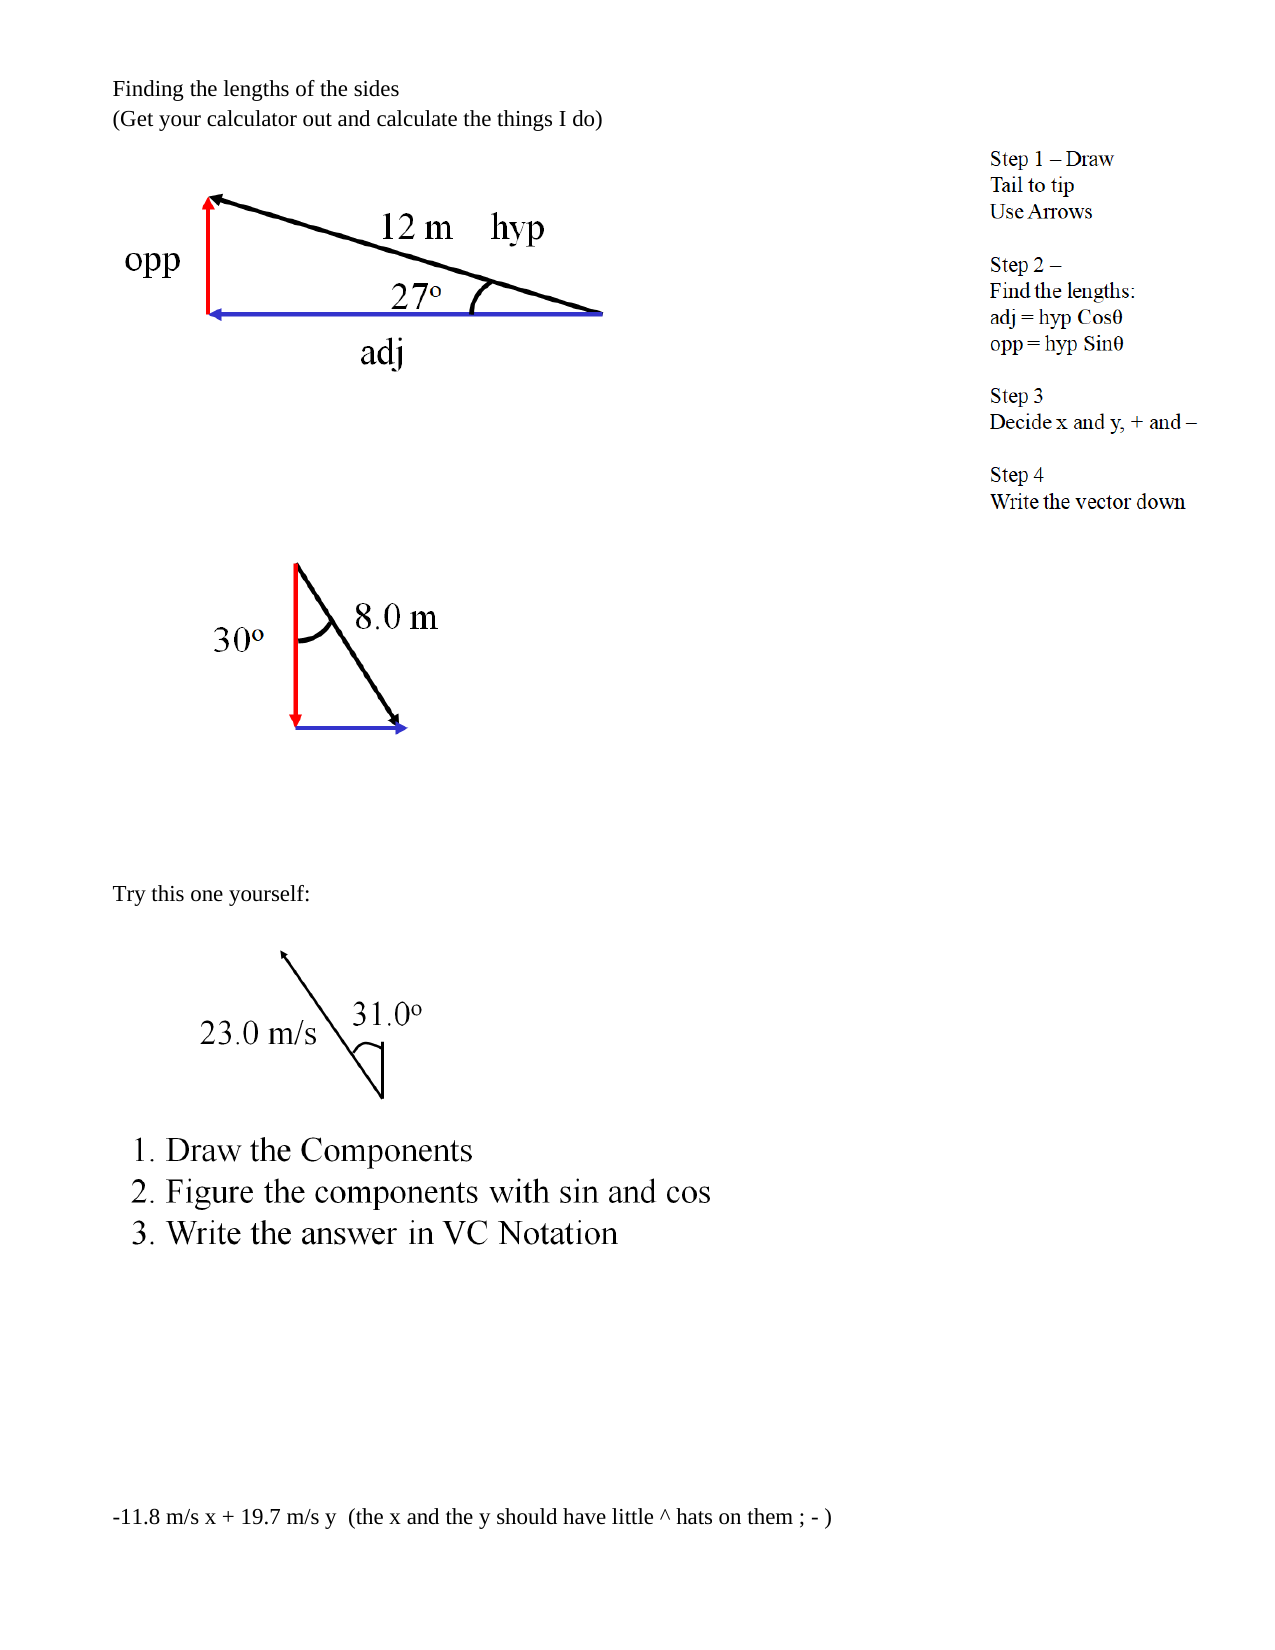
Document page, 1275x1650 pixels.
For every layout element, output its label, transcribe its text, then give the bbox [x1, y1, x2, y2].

picture [112, 940, 719, 1258]
text (Get your calculator out and calculate the things I do) [112, 105, 1162, 132]
text Finding the lengths of the sides [112, 75, 1162, 101]
picture [112, 135, 1200, 755]
text -11.8 m/s x + 19.7 m/s y (the x and the y should have little ^ hats on them ; - ) [112, 1503, 1162, 1529]
text Try this one yourself: [112, 880, 1162, 906]
